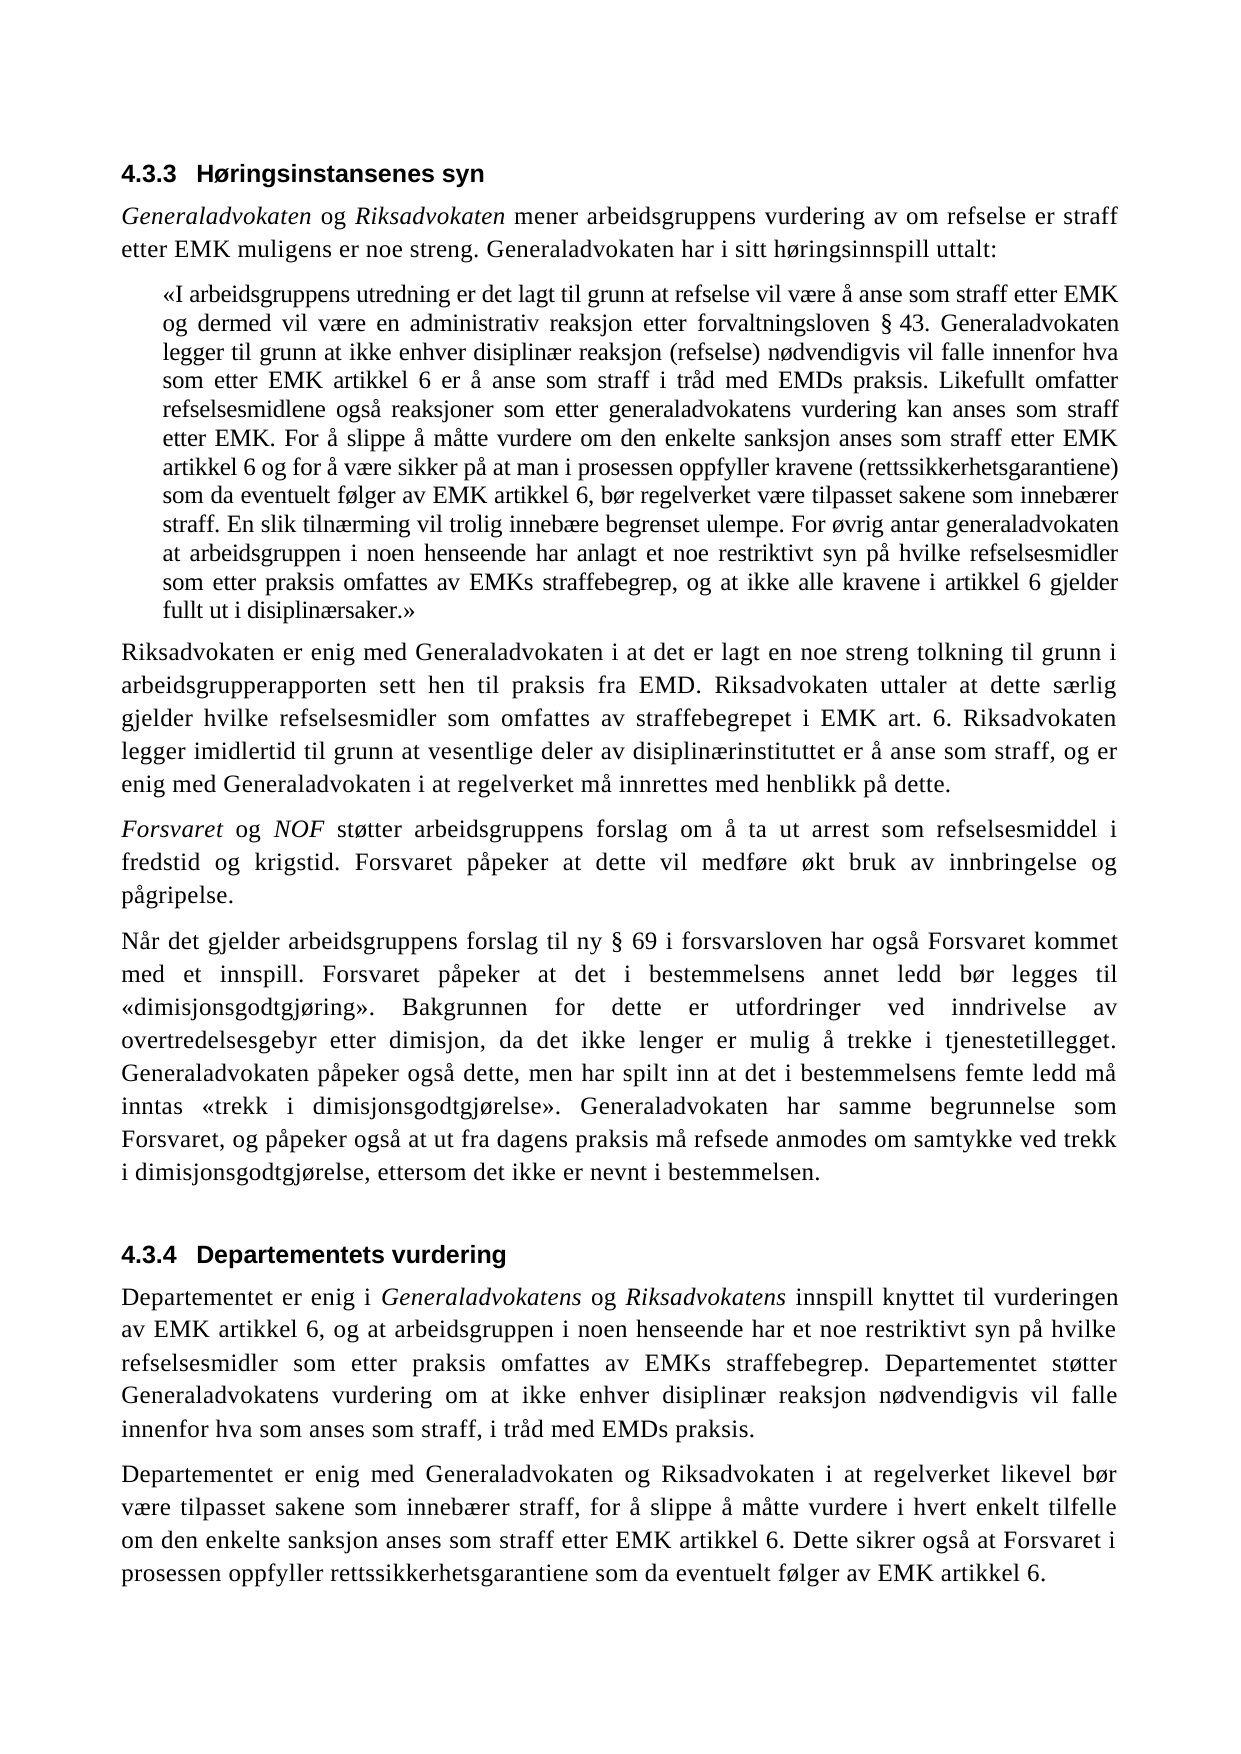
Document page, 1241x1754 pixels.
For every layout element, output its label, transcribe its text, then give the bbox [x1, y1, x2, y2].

text Når det gjelder arbeidsgruppens forslag til ny § 69 i forsvarsloven har også Forsvaret kommet med et innspill. Forsvaret påpeker at det i bestemmelsens annet ledd bør legges til «dimisjonsgodtgjøring». Bakgrunnen for dette er utfordringer ved inndrivelse av overtredelsesgebyr etter dimisjon, da det ikke lenger er mulig å trekke i tjenestetillegget. Generaladvokaten påpeker også dette, men har spilt inn at det i bestemmelsens femte ledd må inntas «trekk i dimisjonsgodtgjørelse». Generaladvokaten har samme begrunnelse som Forsvaret, og påpeker også at ut fra dagens praksis må refsede anmodes om samtykke ved trekk i dimisjonsgodtgjørelse, ettersom det ikke er nevnt i bestemmelsen. [121, 926, 1119, 1186]
text «I arbeidsgruppens utredning er det lagt til grunn at refselse vil være å anse som straff etter EMK og dermed vil være en administrativ reaksjon etter forvaltningsloven § 43. Generaladvokaten legger til grunn at ikke enhver disiplinær reaksjon (refselse) nødvendigvis vil falle innenfor hva som etter EMK artikkel 6 er å anse som straff i tråd med EMDs praksis. Likefullt omfatter refselsesmidlene også reaksjoner som etter generaladvokatens vurdering kan anses som straff etter EMK. For å slippe å måtte vurdere om den enkelte sanksjon anses som straff etter EMK artikkel 6 og for å være sikker på at man i prosessen oppfyller kravene (rettssikkerhetsgarantiene) som da eventuelt følger av EMK artikkel 6, bør regelverket være tilpasset sakene som innebærer straff. En slik tilnærming vil trolig innebære begrenset ulempe. For øvrig antar generaladvokaten at arbeidsgruppen i noen henseende har anlagt et noe restriktivt syn på hvilke refselsesmidler som etter praksis omfattes av EMKs straffebegrep, og at ikke alle kravene i artikkel 6 gjelder fullt ut i disiplinærsaker.» [162, 279, 1119, 624]
text Riksadvokaten er enig med Generaladvokaten i at det er lagt en noe streng tolkning til grunn i arbeidsgrupperapporten sett hen til praksis fra EMD. Riksadvokaten uttaler at dette særlig gjelder hvilke refselsesmidler som omfattes av straffebegrepet i EMK art. 6. Riksadvokaten legger imidlertid til grunn at vesentlige deler av disiplinærinstituttet er å anse som straff, og er enig med Generaladvokaten i at regelverket må innrettes med henblikk på dette. [121, 637, 1119, 798]
text Departementet er enig i Generaladvokatens og Riksadvokatens innspill knyttet til vurderingen av EMK artikkel 6, og at arbeidsgruppen i noen henseende har et noe restriktivt syn på hvilke refselsesmidler som etter praksis omfattes av EMKs straffebegrep. Departementet støtter Generaladvokatens vurdering om at ikke enhver disiplinær reaksjon nødvendigvis vil falle innenfor hva som anses som straff, i tråd med EMDs praksis. [121, 1282, 1119, 1442]
subtitle Departementets vurdering [121, 1240, 1119, 1269]
subtitle Høringsinstansenes syn [121, 159, 1119, 188]
text Forsvaret og NOF støtter arbeidsgruppens forslag om å ta ut arrest som refselsesmiddel i fredstid og krigstid. Forsvaret påpeker at dette vil medføre økt bruk av innbringelse og pågripelse. [121, 814, 1119, 909]
text Departementet er enig med Generaladvokaten og Riksadvokaten i at regelverket likevel bør være tilpasset sakene som innebærer straff, for å slippe å måtte vurdere i hvert enkelt tilfelle om den enkelte sanksjon anses som straff etter EMK artikkel 6. Dette sikrer også at Forsvaret i prosessen oppfyller rettssikkerhetsgarantiene som da eventuelt følger av EMK artikkel 6. [121, 1459, 1119, 1587]
text Generaladvokaten og Riksadvokaten mener arbeidsgruppens vurdering av om refselse er straff etter EMK muligens er noe streng. Generaladvokaten har i sitt høringsinnspill uttalt: [121, 201, 1119, 263]
